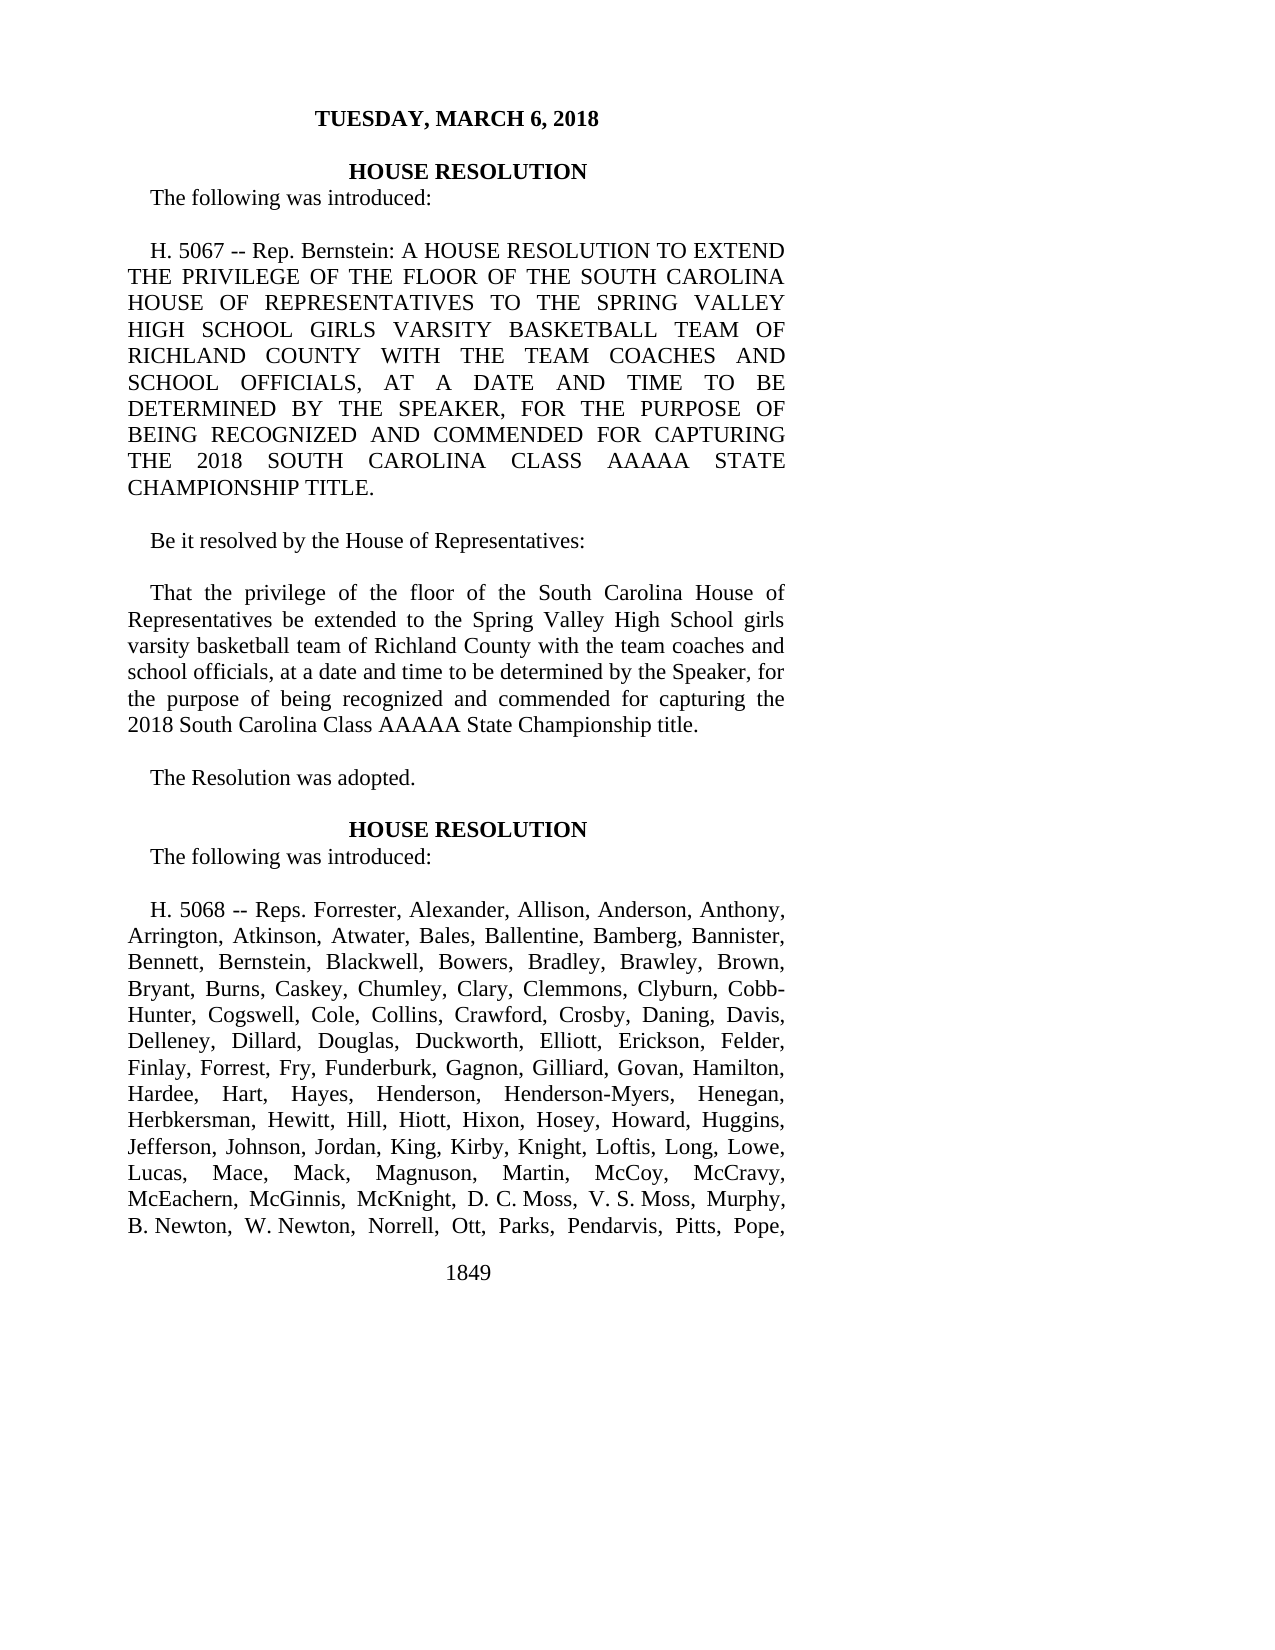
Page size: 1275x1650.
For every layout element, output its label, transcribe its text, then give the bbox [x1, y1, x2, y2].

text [127, 896, 786, 1238]
text The following was introduced: [127, 843, 786, 869]
text That the privilege of the floor of the South Carolina House of Representatives be extended to the Spring Valley High School girls varsity basketball team of Richland County with the team coaches and school officials, at a date and time to be determined by the Speaker, for the purpose of being recognized and commended for capturing the 2018 South Carolina Class AAAAA State Championship title. [127, 579, 786, 737]
text H. 5067 -- Rep. Bernstein: A HOUSE RESOLUTION TO EXTEND THE PRIVILEGE OF THE FLOOR OF THE SOUTH CAROLINA HOUSE OF REPRESENTATIVES TO THE SPRING VALLEY HIGH SCHOOL GIRLS VARSITY BASKETBALL TEAM OF RICHLAND COUNTY WITH THE TEAM COACHES AND SCHOOL OFFICIALS, AT A DATE AND TIME TO BE DETERMINED BY THE SPEAKER, FOR THE PURPOSE OF BEING RECOGNIZED AND COMMENDED FOR CAPTURING THE 2018 SOUTH CAROLINA CLASS AAAAA STATE CHAMPIONSHIP TITLE. [127, 237, 786, 500]
text HOUSE RESOLUTION [127, 158, 786, 184]
text The following was introduced: [127, 184, 786, 210]
text HOUSE RESOLUTION [127, 817, 786, 843]
text The Resolution was adopted. [127, 764, 786, 790]
text Be it resolved by the House of Representatives: [127, 527, 786, 553]
